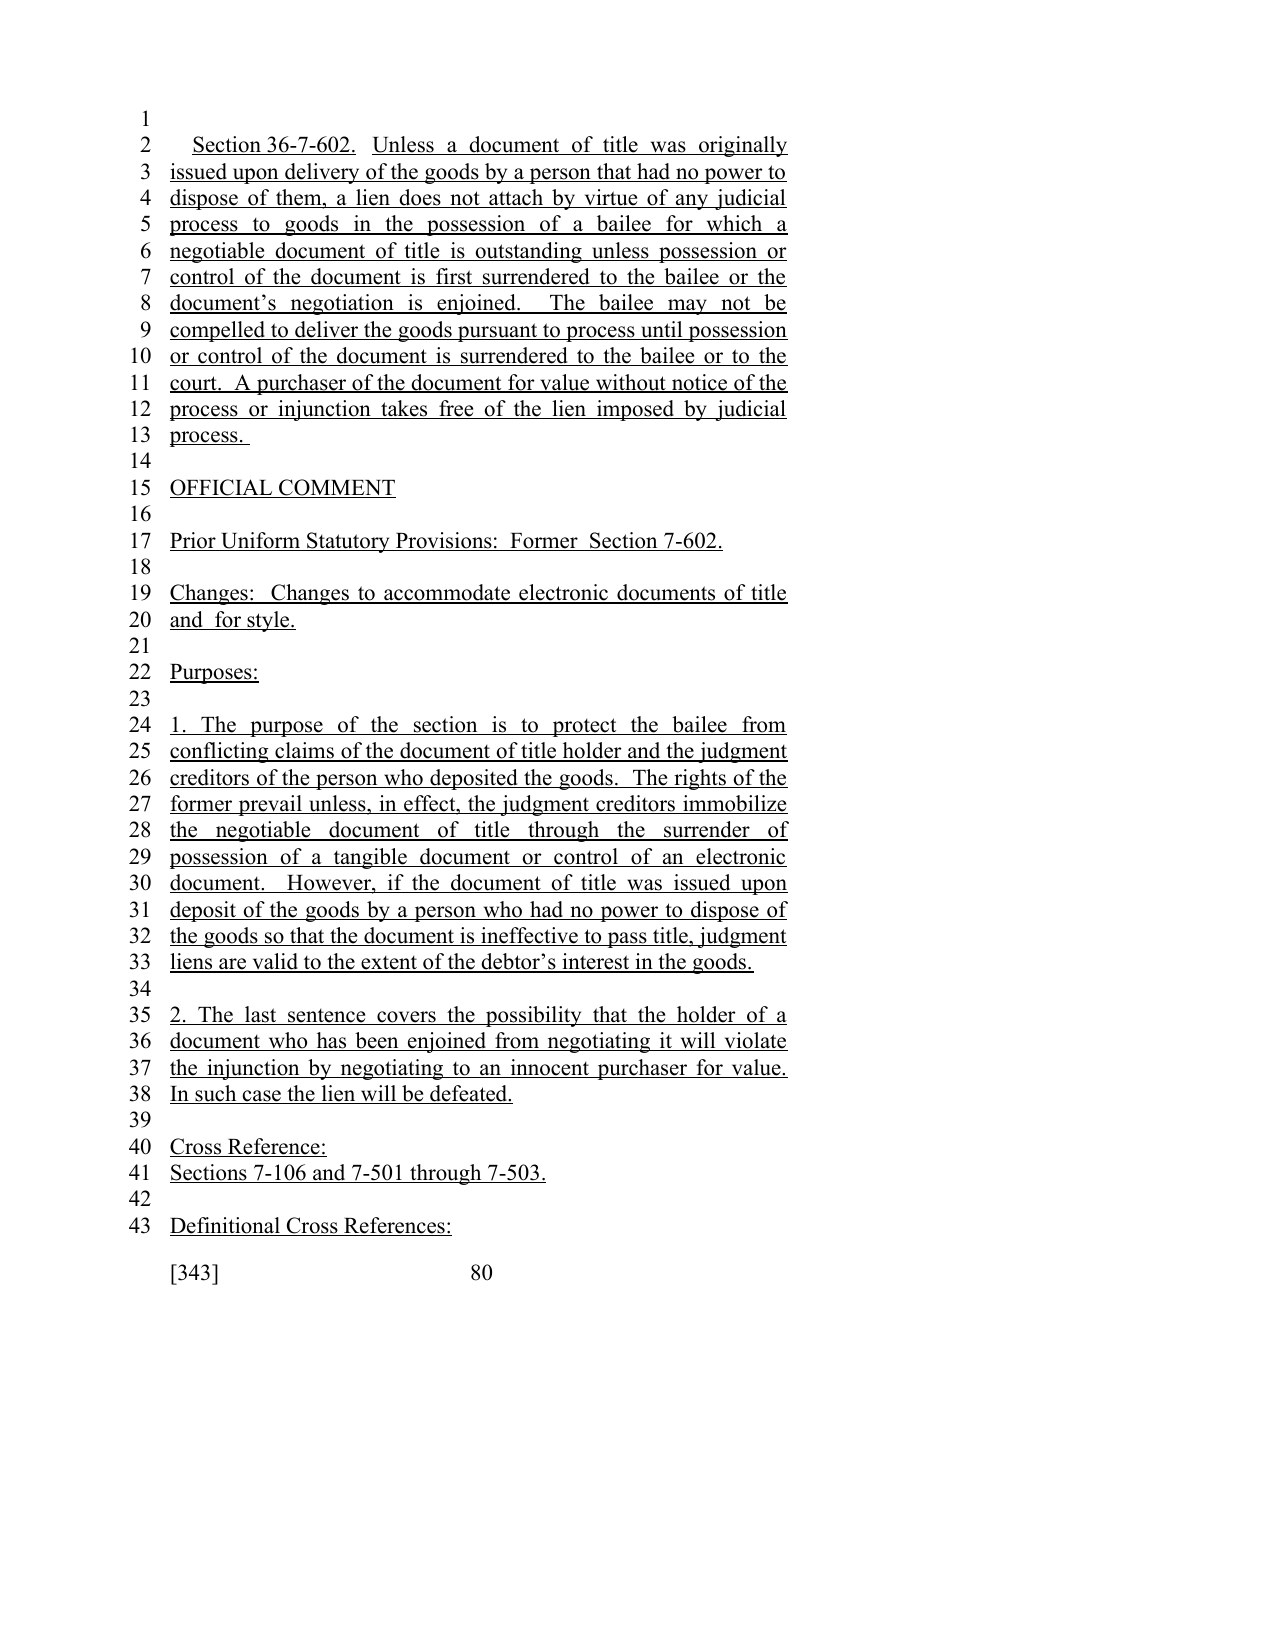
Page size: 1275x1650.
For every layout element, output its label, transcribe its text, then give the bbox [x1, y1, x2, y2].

text Prior Uniform Statutory Provisions: Former Section 7-602. [169, 527, 787, 553]
text Cross Reference: [169, 1133, 787, 1159]
text 2. The last sentence covers the possibility that the holder of a document who has been enjoined from negotiating it will violate the injunction by negotiating to an innocent purchaser for value. In such case the lien will be defeated. [169, 1051, 787, 1077]
text Definitional Cross References: [169, 1212, 787, 1238]
text Changes: Changes to accommodate electronic documents of title and for style. [169, 579, 787, 602]
text Purposes: [169, 658, 787, 685]
text 2. The last sentence covers the possibility that the holder of a document who has been enjoined from negotiating it will violate the injunction by negotiating to an innocent purchaser for value. In such case the lien will be defeated. [169, 1025, 787, 1050]
text Changes: Changes to accommodate electronic documents of title and for style. [169, 603, 787, 632]
text Sections 7-106 and 7-501 through 7-503. [169, 1159, 787, 1186]
text OFFICIAL COMMENT [169, 474, 787, 500]
text 2. The last sentence covers the possibility that the holder of a document who has been enjoined from negotiating it will violate the injunction by negotiating to an innocent purchaser for value. In such case the lien will be defeated. [169, 1078, 787, 1106]
text 2. The last sentence covers the possibility that the holder of a document who has been enjoined from negotiating it will violate the injunction by negotiating to an innocent purchaser for value. In such case the lien will be defeated. [169, 1001, 787, 1024]
